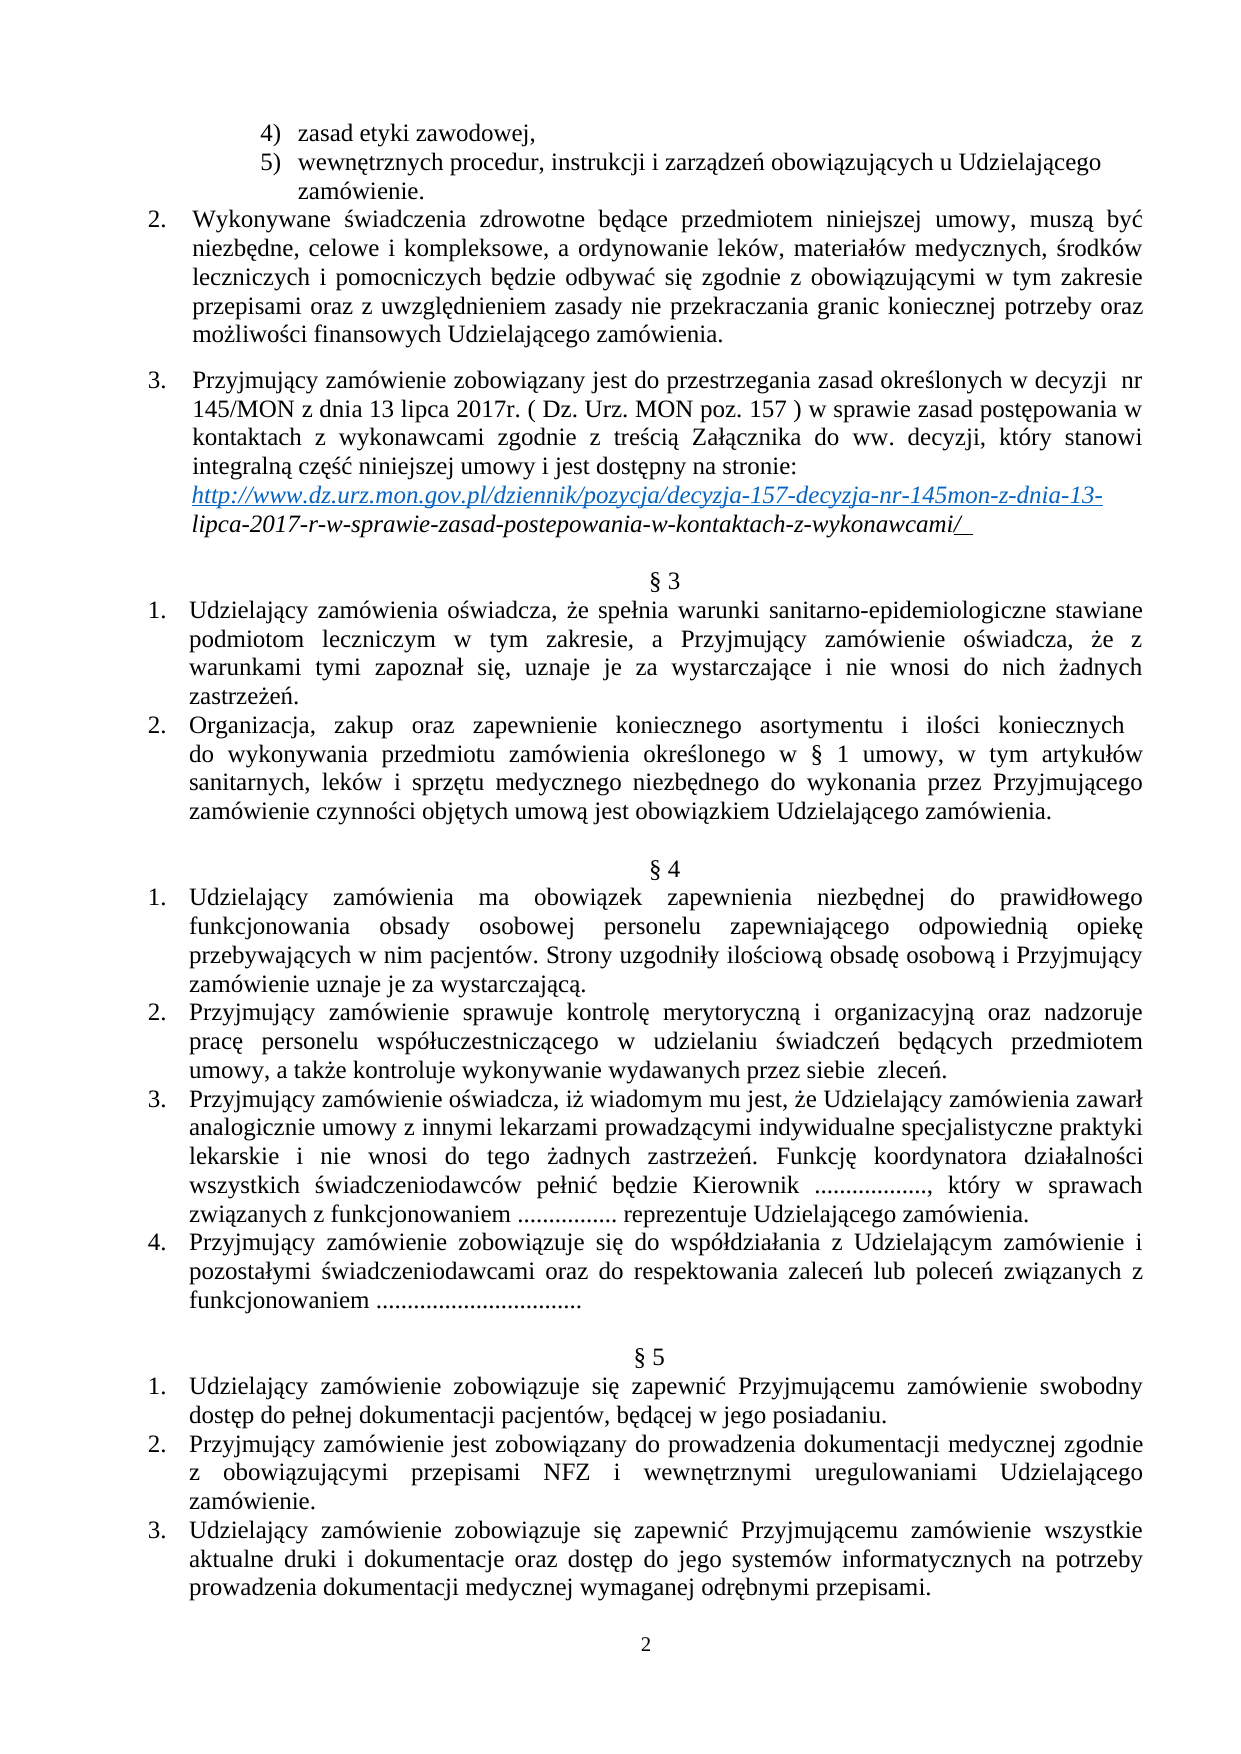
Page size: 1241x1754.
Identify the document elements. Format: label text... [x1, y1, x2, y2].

list wewnętrznych procedur, instrukcji i zarządzeń obowiązujących u Udzielającego zamówienie. [260, 147, 1144, 204]
list Przyjmujący zamówienie zobowiązany jest do przestrzegania zasad określonych w decyzji nr 145/MON z dnia 13 lipca 2017r. ( Dz. Urz. MON poz. 157 ) w sprawie zasad postępowania w kontaktach z wykonawcami zgodnie z treścią Załącznika do ww. decyzji, który stanowi integralną część niniejszej umowy i jest dostępny na stronie: [148, 365, 1144, 480]
list zasad etyki zawodowej, [260, 118, 1144, 147]
text lipca-2017-r-w-sprawie-zasad-postepowania-w-kontaktach-z-wykonawcami/ [148, 509, 1144, 537]
list Udzielający zamówienia ma obowiązek zapewnienia niezbędnej do prawidłowego funkcjonowania obsady osobowej personelu zapewniającego odpowiednią opiekę przebywających w nim pacjentów. Strony uzgodniły ilościową obsadę osobową i Przyjmujący zamówienie uznaje je za wystarczającą. [148, 882, 1144, 997]
list Udzielający zamówienie zobowiązuje się zapewnić Przyjmującemu zamówienie swobodny dostęp do pełnej dokumentacji pacjentów, będącej w jego posiadaniu. [148, 1371, 1144, 1429]
text § 5 [148, 1342, 1144, 1371]
list Udzielający zamówienia oświadcza, że spełnia warunki sanitarno-epidemiologiczne stawiane podmiotom leczniczym w tym zakresie, a Przyjmujący zamówienie oświadcza, że z warunkami tymi zapoznał się, uznaje je za wystarczające i nie wnosi do nich żadnych zastrzeżeń. [148, 595, 1144, 710]
list Wykonywane świadczenia zdrowotne będące przedmiotem niniejszej umowy, muszą być niezbędne, celowe i kompleksowe, a ordynowanie leków, materiałów medycznych, środków leczniczych i pomocniczych będzie odbywać się zgodnie z obowiązującymi w tym zakresie przepisami oraz z uwzględnieniem zasady nie przekraczania granic koniecznej potrzeby oraz możliwości finansowych Udzielającego zamówienia. [148, 204, 1144, 348]
list Przyjmujący zamówienie sprawuje kontrolę merytoryczną i organizacyjną oraz nadzoruje pracę personelu współuczestniczącego w udzielaniu świadczeń będących przedmiotem umowy, a także kontroluje wykonywanie wydawanych przez siebie zleceń. [148, 997, 1144, 1084]
list Przyjmujący zamówienie jest zobowiązany do prowadzenia dokumentacji medycznej zgodnie z obowiązującymi przepisami NFZ i wewnętrznymi uregulowaniami Udzielającego zamówienie. [148, 1429, 1144, 1515]
list Przyjmujący zamówienie oświadcza, iż wiadomym mu jest, że Udzielający zamówienia zawarł analogicznie umowy z innymi lekarzami prowadzącymi indywidualne specjalistyczne praktyki lekarskie i nie wnosi do tego żadnych zastrzeżeń. Funkcję koordynatora działalności wszystkich świadczeniodawców pełnić będzie Kierownik .................., który w sprawach związanych z funkcjonowaniem ................ reprezentuje Udzielającego zamówienia. [148, 1084, 1144, 1227]
text http://www.dz.urz.mon.gov.pl/dziennik/pozycja/decyzja-157-decyzja-nr-145mon-z-dnia-13- [148, 480, 1144, 509]
text § 3 [185, 566, 1144, 595]
text § 4 [185, 854, 1144, 882]
list Udzielający zamówienie zobowiązuje się zapewnić Przyjmującemu zamówienie wszystkie aktualne druki i dokumentacje oraz dostęp do jego systemów informatycznych na potrzeby prowadzenia dokumentacji medycznej wymaganej odrębnymi przepisami. [148, 1515, 1144, 1601]
list Przyjmujący zamówienie zobowiązuje się do współdziałania z Udzielającym zamówienie i pozostałymi świadczeniodawcami oraz do respektowania zaleceń lub poleceń związanych z funkcjonowaniem ................................. [148, 1227, 1144, 1314]
list Organizacja, zakup oraz zapewnienie koniecznego asortymentu i ilości koniecznych do wykonywania przedmiotu zamówienia określonego w § 1 umowy, w tym artykułów sanitarnych, leków i sprzętu medycznego niezbędnego do wykonania przez Przyjmującego zamówienie czynności objętych umową jest obowiązkiem Udzielającego zamówienia. [148, 710, 1144, 825]
